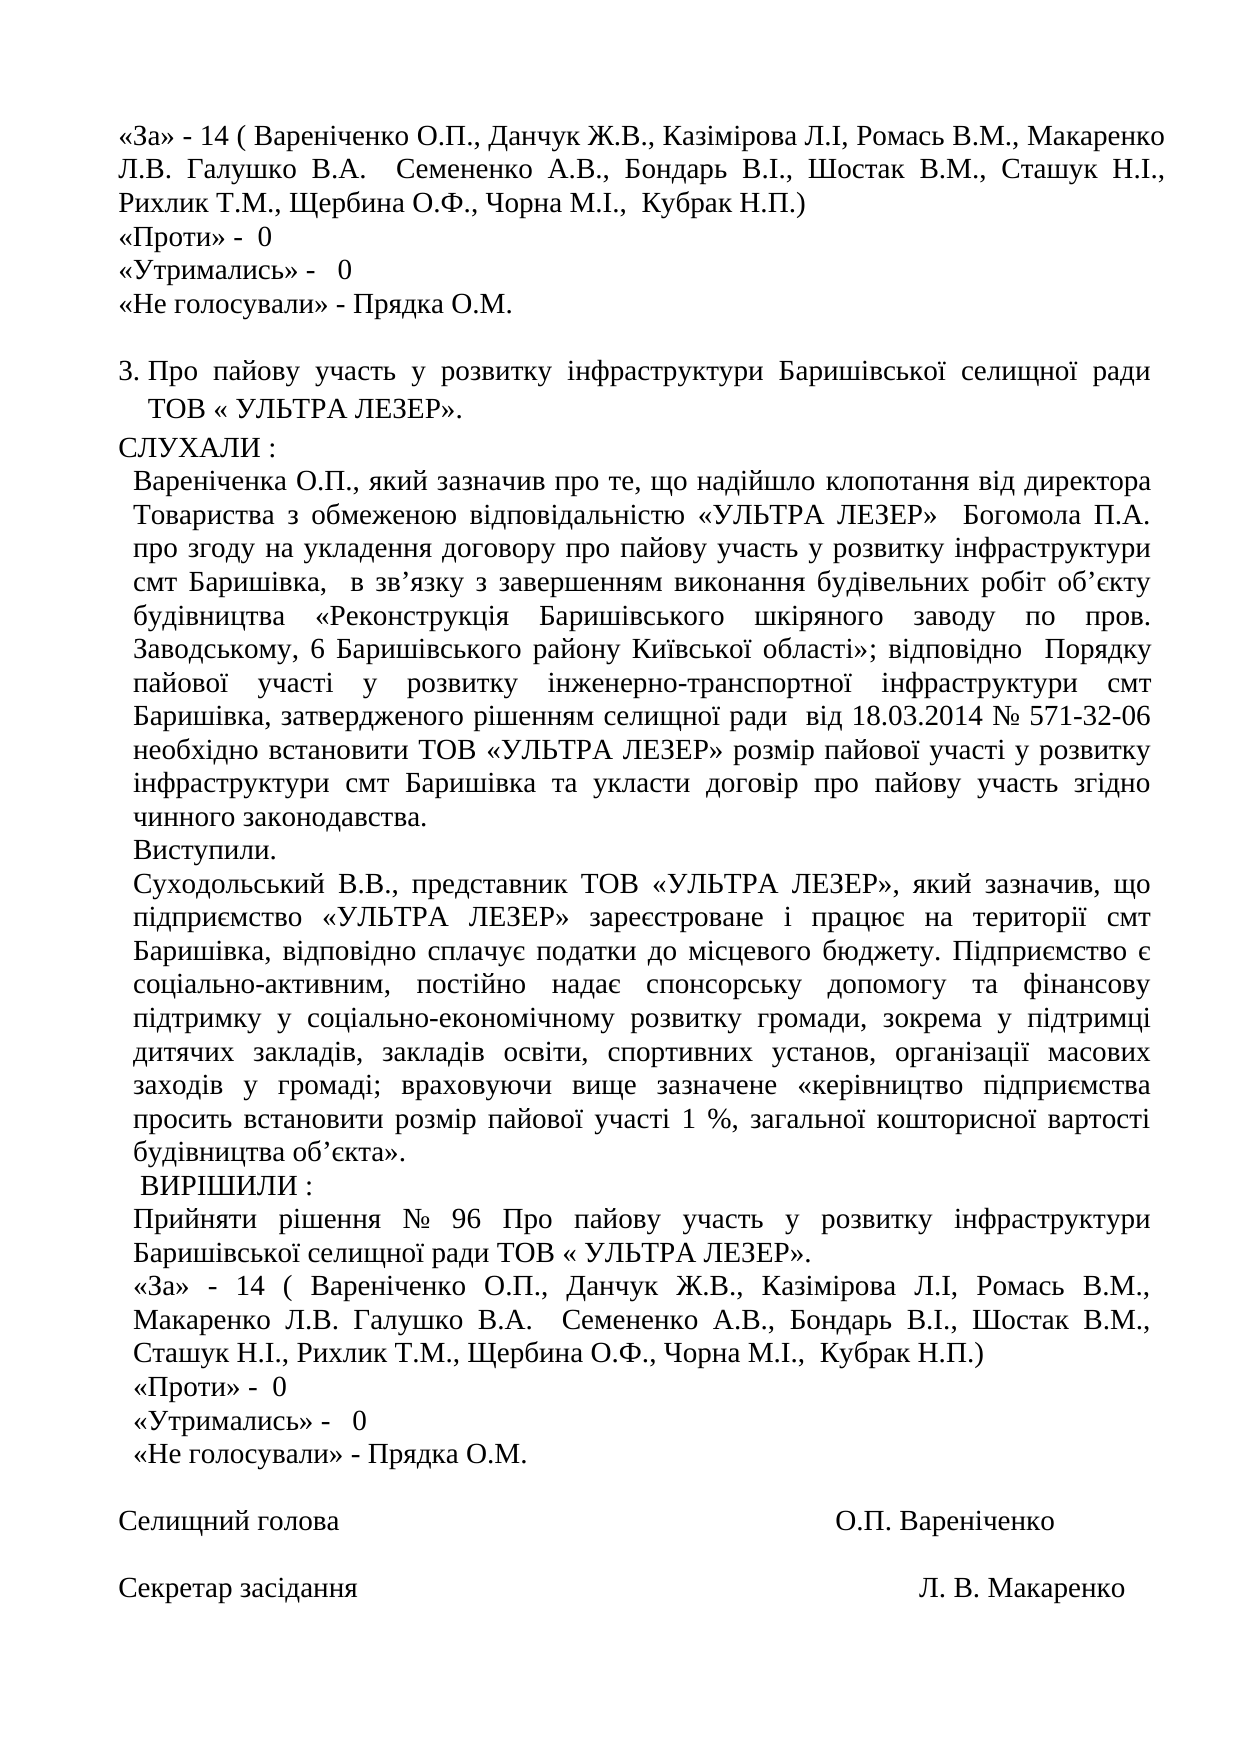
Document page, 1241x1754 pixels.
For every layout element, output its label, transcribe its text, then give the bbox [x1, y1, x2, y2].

text «За» - 14 ( Вареніченко О.П., Данчук Ж.В., Казімірова Л.І, Ромась В.М., Макаренко Л.В. Галушко В.А. Семененко А.В., Бондарь В.І., Шостак В.М., Сташук Н.І., Рихлик Т.М., Щербина О.Ф., Чорна М.І., Кубрак Н.П.) [133, 1268, 1152, 1369]
text «За» - 14 ( Вареніченко О.П., Данчук Ж.В., Казімірова Л.І, Ромась В.М., Макаренко Л.В. Галушко В.А. Семененко А.В., Бондарь В.І., Шостак В.М., Сташук Н.І., Рихлик Т.М., Щербина О.Ф., Чорна М.І., Кубрак Н.П.) [118, 118, 1167, 219]
text «Проти» - 0 [118, 219, 1167, 252]
list Прийняти рішення № 96 Про пайову участь у розвитку інфраструктури Баришівської селищної ради ТОВ « УЛЬТРА ЛЕЗЕР». [133, 1201, 1152, 1268]
text «Утримались» - 0 [118, 252, 1167, 286]
text Вареніченка О.П., який зазначив про те, що надійшло клопотання від директора Товариства з обмеженою відповідальністю «УЛЬТРА ЛЕЗЕР» Богомола П.А. про згоду на укладення договору про пайову участь у розвитку інфраструктури смт Баришівка, в зв’язку з завершенням виконання будівельних робіт об’єкту будівництва «Реконструкція Баришівського шкіряного заводу по пров. Заводському, 6 Баришівського району Київської області»; відповідно Порядку пайової участі у розвитку інженерно-транспортної інфраструктури смт Баришівка, затвердженого рішенням селищної ради від 18.03.2014 № 571-32-06 необхідно встановити ТОВ «УЛЬТРА ЛЕЗЕР» розмір пайової участі у розвитку інфраструктури смт Баришівка та укласти договір про пайову участь згідно чинного законодавства. [133, 463, 1152, 832]
text «Не голосували» - Прядка О.М. [133, 1436, 1152, 1470]
text Суходольський В.В., представник ТОВ «УЛЬТРА ЛЕЗЕР», який зазначив, що підприємство «УЛЬТРА ЛЕЗЕР» зареєстроване і працює на території смт Баришівка, відповідно сплачує податки до місцевого бюджету. Підприємство є соціально-активним, постійно надає спонсорську допомогу та фінансову підтримку у соціально-економічному розвитку громади, зокрема у підтримці дитячих закладів, закладів освіти, спортивних установ, організації масових заходів у громаді; враховуючи вище зазначене «керівництво підприємства просить встановити розмір пайової участі 1 %, загальної кошторисної вартості будівництва об’єкта». [133, 866, 1152, 1168]
text Селищний голова О.П. Вареніченко [118, 1503, 1167, 1537]
text Виступили. [133, 832, 1152, 866]
text Секретар засідання Л. В. Макаренко [118, 1570, 1152, 1604]
list Про пайову участь у розвитку інфраструктури Баришівської селищної ради ТОВ « УЛЬТРА ЛЕЗЕР». [118, 353, 1152, 425]
text «Проти» - 0 [133, 1369, 1152, 1403]
list ВИРІШИЛИ : [118, 1168, 1167, 1201]
list СЛУХАЛИ : [118, 430, 1167, 463]
text «Утримались» - 0 [133, 1403, 1152, 1436]
text «Не голосували» - Прядка О.М. [118, 286, 1167, 319]
